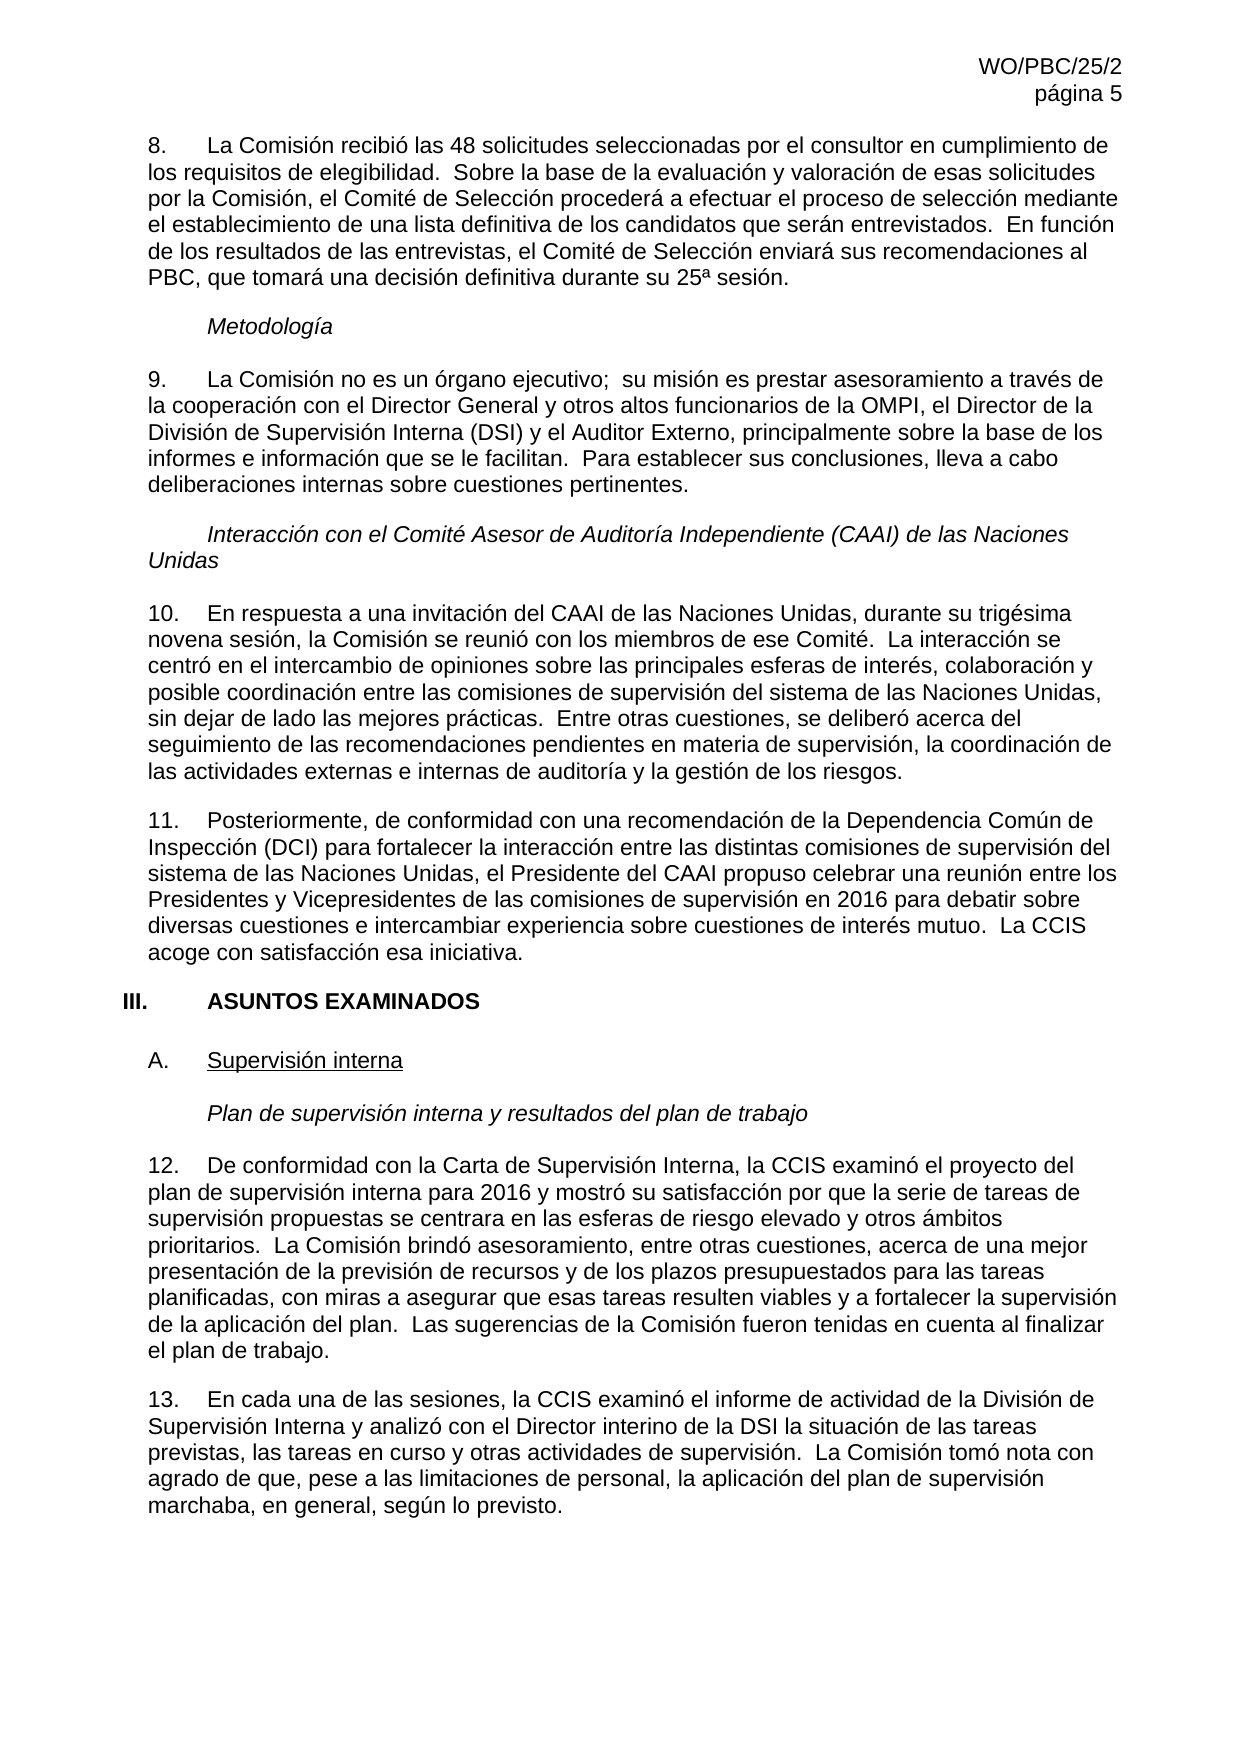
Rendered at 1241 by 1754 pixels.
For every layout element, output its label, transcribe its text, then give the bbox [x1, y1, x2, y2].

text De conformidad con la Carta de Supervisión Interna, la CCIS examinó el proyecto del plan de supervisión interna para 2016 y mostró su satisfacción por que la serie de tareas de supervisión propuestas se centrara en las esferas de riesgo elevado y otros ámbitos prioritarios. La Comisión brindó asesoramiento, entre otras cuestiones, acerca de una mejor presentación de la previsión de recursos y de los plazos presupuestados para las tareas planificadas, con miras a asegurar que esas tareas resulten viables y a fortalecer la supervisión de la aplicación del plan. Las sugerencias de la Comisión fueron tenidas en cuenta al finalizar el plan de trabajo. [148, 1152, 1122, 1363]
text En cada una de las sesiones, la CCIS examinó el informe de actividad de la División de Supervisión Interna y analizó con el Director interino de la DSI la situación de las tareas previstas, las tareas en curso y otras actividades de supervisión. La Comisión tomó nota con agrado de que, pese a las limitaciones de personal, la aplicación del plan de supervisión marchaba, en general, según lo previsto. [148, 1386, 1122, 1518]
text La Comisión recibió las 48 solicitudes seleccionadas por el consultor en cumplimiento de los requisitos de elegibilidad. Sobre la base de la evaluación y valoración de esas solicitudes por la Comisión, el Comité de Selección procederá a efectuar el proceso de selección mediante el establecimiento de una lista definitiva de los candidatos que serán entrevistados. En función de los resultados de las entrevistas, el Comité de Selección enviará sus recomendaciones al PBC, que tomará una decisión definitiva durante su 25ª sesión. [148, 132, 1122, 290]
text Plan de supervisión interna y resultados del plan de trabajo [148, 1100, 1122, 1126]
text Interacción con el Comité Asesor de Auditoría Independiente (CAAI) de las Naciones Unidas [148, 521, 1122, 573]
subtitle ASUNTOS EXAMINADOS [148, 988, 1122, 1014]
text La Comisión no es un órgano ejecutivo; su misión es prestar asesoramiento a través de la cooperación con el Director General y otros altos funcionarios de la OMPI, el Director de la División de Supervisión Interna (DSI) y el Auditor Externo, principalmente sobre la base de los informes e información que se le facilitan. Para establecer sus conclusiones, lleva a cabo deliberaciones internas sobre cuestiones pertinentes. [148, 366, 1122, 498]
text En respuesta a una invitación del CAAI de las Naciones Unidas, durante su trigésima novena sesión, la Comisión se reunió con los miembros de ese Comité. La interacción se centró en el intercambio de opiniones sobre las principales esferas de interés, colaboración y posible coordinación entre las comisiones de supervisión del sistema de las Naciones Unidas, sin dejar de lado las mejores prácticas. Entre otras cuestiones, se deliberó acerca del seguimiento de las recomendaciones pendientes en materia de supervisión, la coordinación de las actividades externas e internas de auditoría y la gestión de los riesgos. [148, 600, 1122, 784]
subtitle Supervisión interna [148, 1047, 1122, 1073]
text Posteriormente, de conformidad con una recomendación de la Dependencia Común de Inspección (DCI) para fortalecer la interacción entre las distintas comisiones de supervisión del sistema de las Naciones Unidas, el Presidente del CAAI propuso celebrar una reunión entre los Presidentes y Vicepresidentes de las comisiones de supervisión en 2016 para debatir sobre diversas cuestiones e intercambiar experiencia sobre cuestiones de interés mutuo. La CCIS acoge con satisfacción esa iniciativa. [148, 807, 1122, 965]
text Metodología [148, 313, 1122, 339]
